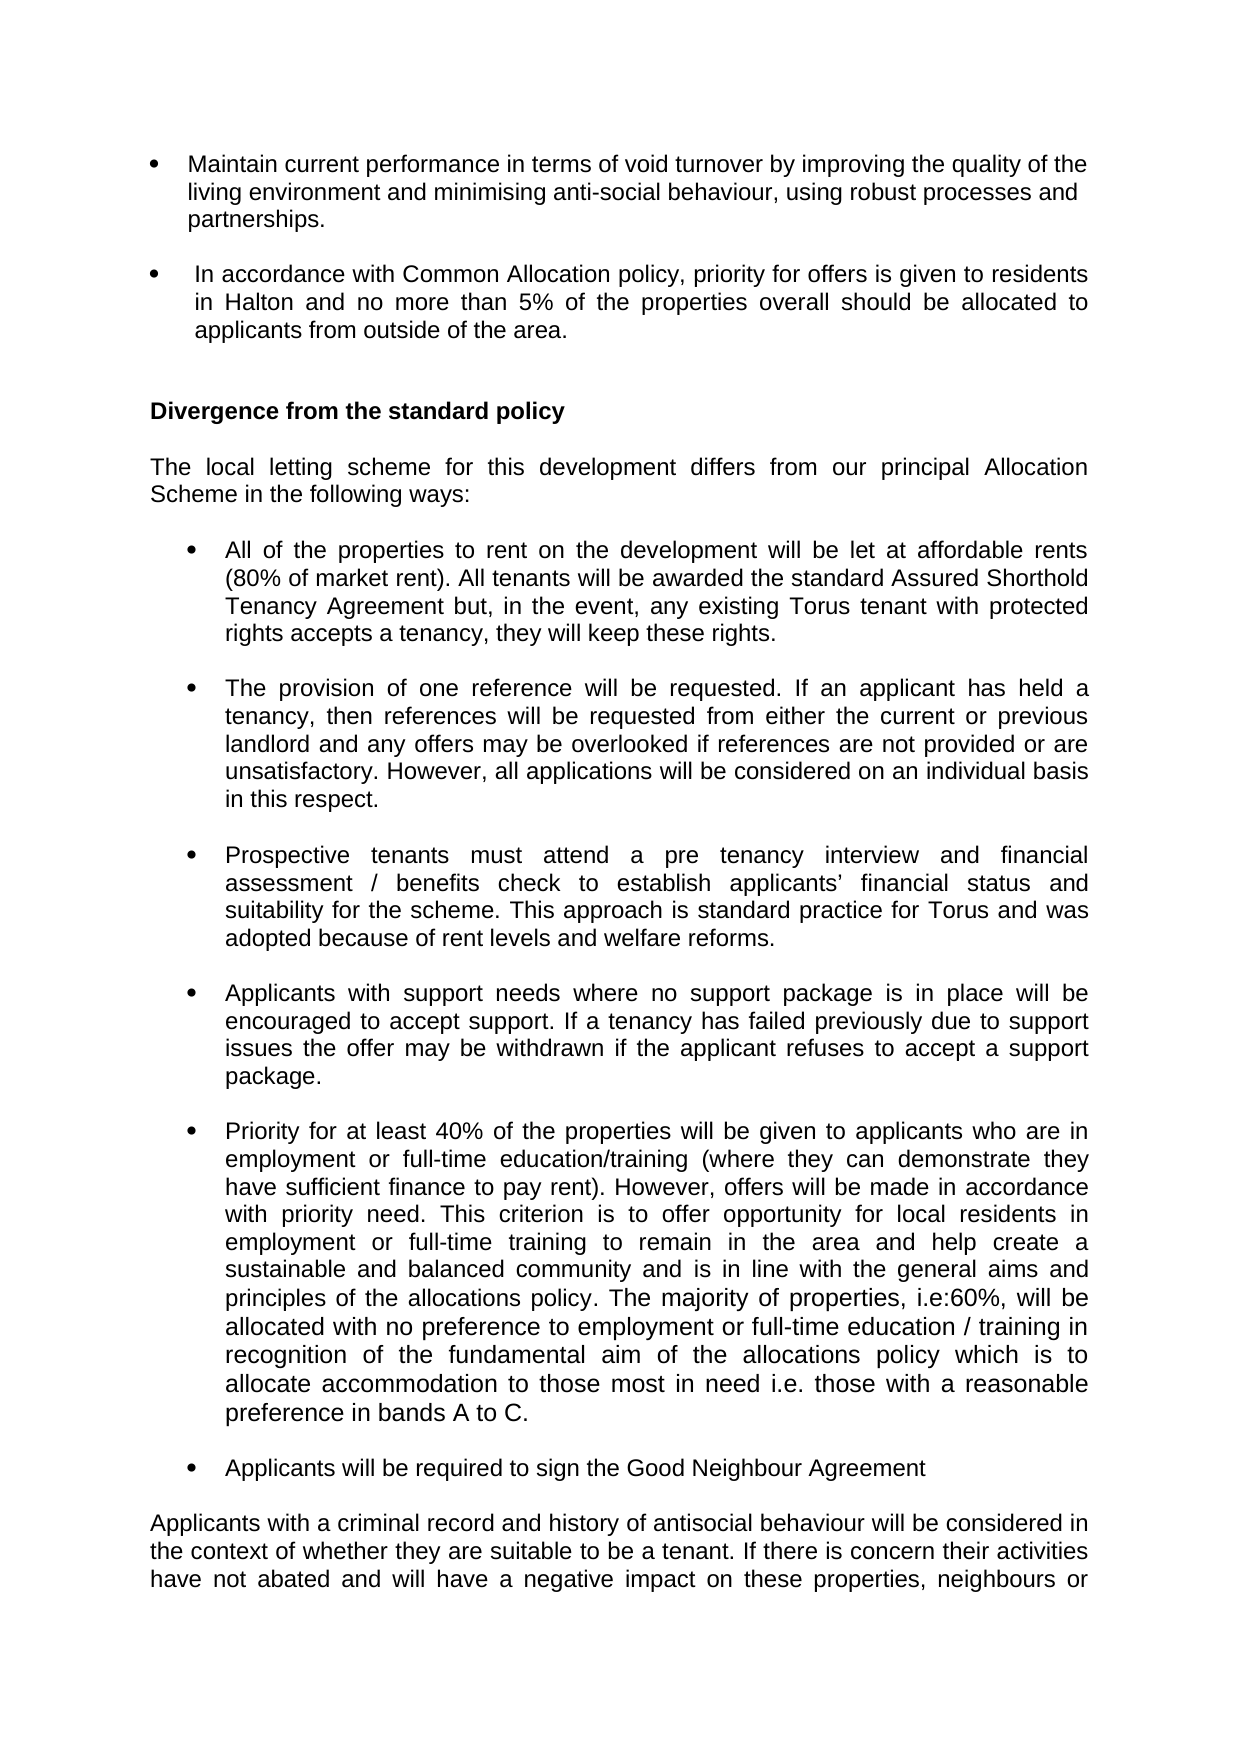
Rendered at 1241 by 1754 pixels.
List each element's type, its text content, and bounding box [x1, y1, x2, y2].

list The provision of one reference will be requested. If an applicant has held a tenancy, then references will be requested from either the current or previous landlord and any offers may be overlooked if references are not provided or are unsatisfactory. However, all applications will be considered on an individual basis in this respect. [187, 674, 1090, 812]
list Prospective tenants must attend a pre tenancy interview and financial assessment / benefits check to establish applicants’ financial status and suitability for the scheme. This approach is standard practice for Torus and was adopted because of rent levels and welfare reforms. [187, 841, 1090, 952]
list Maintain current performance in terms of void turnover by improving the quality of the living environment and minimising anti-social behaviour, using robust processes and partnerships. [150, 150, 1090, 233]
list All of the properties to rent on the development will be let at affordable rents (80% of market rent). All tenants will be awarded the standard Assured Shorthold Tenancy Agreement but, in the event, any existing Torus tenant with protected rights accepts a tenancy, they will keep these rights. [187, 536, 1090, 647]
list Priority for at least 40% of the properties will be given to applicants who are in employment or full-time education/training (where they can demonstrate they have sufficient finance to pay rent). However, offers will be made in accordance with priority need. This criterion is to offer opportunity for local residents in employment or full-time training to remain in the area and help create a sustainable and balanced community and is in line with the general aims and principles of the allocations policy. The majority of properties, i.e:60%, will be allocated with no preference to employment or full-time education / training in recognition of the fundamental aim of the allocations policy which is to allocate accommodation to those most in need i.e. those with a reasonable preference in bands A to C. [187, 1117, 1090, 1427]
list Applicants will be required to sign the Good Neighbour Agreement [187, 1454, 1090, 1482]
list In accordance with Common Allocation policy, priority for offers is given to residents in Halton and no more than 5% of the properties overall should be allocated to applicants from outside of the area. [150, 260, 1090, 343]
text Divergence from the standard policy [150, 397, 1090, 425]
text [150, 1509, 1090, 1592]
text The local letting scheme for this development differs from our principal Allocation Scheme in the following ways: [150, 452, 1090, 508]
list Applicants with support needs where no support package is in place will be encouraged to accept support. If a tenancy has failed previously due to support issues the offer may be withdrawn if the applicant refuses to accept a support package. [187, 979, 1090, 1089]
